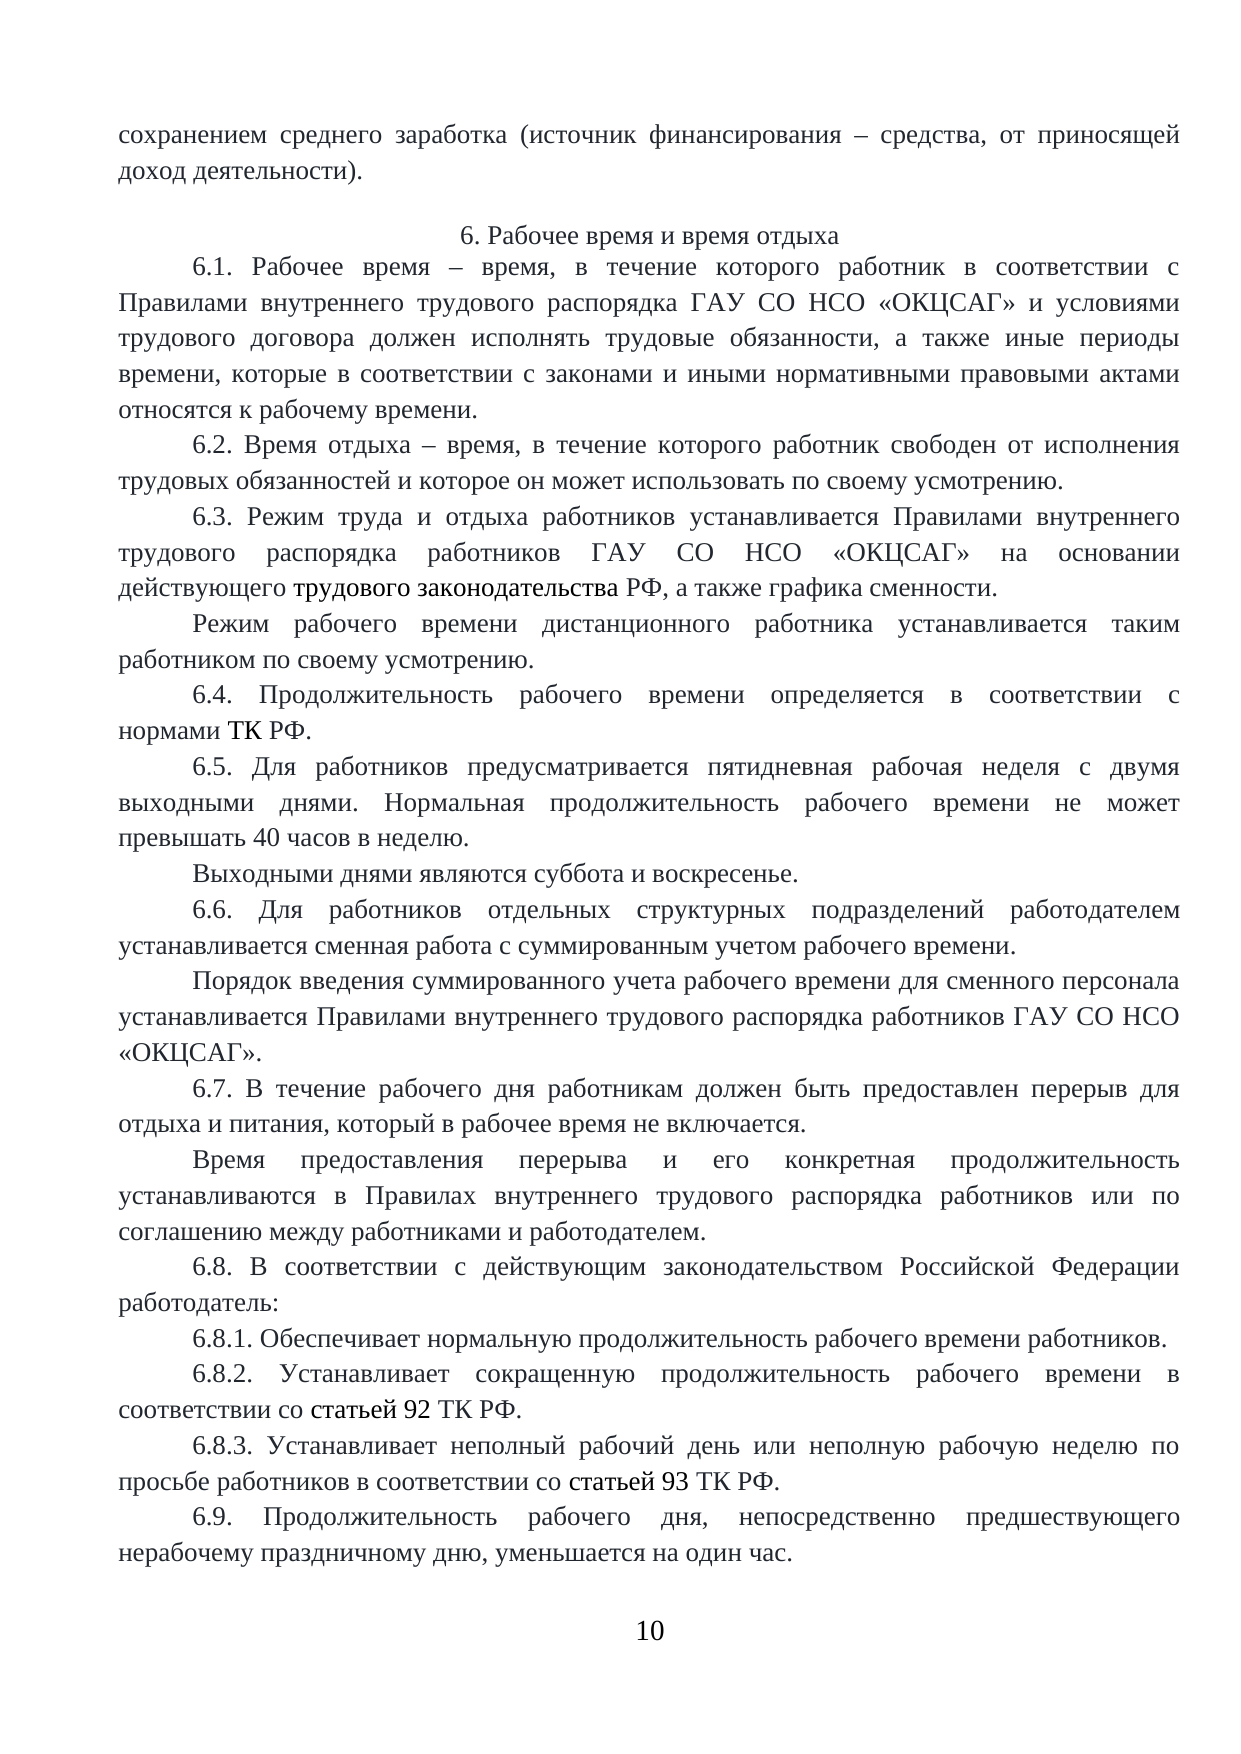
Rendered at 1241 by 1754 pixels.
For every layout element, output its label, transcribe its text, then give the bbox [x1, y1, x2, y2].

text 6.7. В течение рабочего дня работникам должен быть предоставлен перерыв для отдыха и питания, который в рабочее время не включается. [118, 1072, 1181, 1138]
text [118, 118, 1181, 185]
text 6.8.3. Устанавливает неполный рабочий день или неполную рабочую неделю по просьбе работников в соответствии со статьей 93 ТК РФ. [118, 1429, 1181, 1496]
text Время предоставления перерыва и его конкретная продолжительность устанавливаются в Правилах внутреннего трудового распорядка работников или по соглашению между работниками и работодателем. [118, 1143, 1181, 1246]
text Режим рабочего времени дистанционного работника устанавливается таким работником по своему усмотрению. [118, 607, 1181, 674]
text 6.5. Для работников предусматривается пятидневная рабочая неделя с двумя выходными днями. Нормальная продолжительность рабочего времени не может превышать 40 часов в неделю. [118, 750, 1181, 853]
text 6.8.2. Устанавливает сокращенную продолжительность рабочего времени в соответствии со статьей 92 ТК РФ. [118, 1357, 1181, 1424]
text 6.6. Для работников отдельных структурных подразделений работодателем устанавливается сменная работа с суммированным учетом рабочего времени. [118, 893, 1181, 960]
text 6.8.1. Обеспечивает нормальную продолжительность рабочего времени работников. [118, 1322, 1181, 1353]
text 6.8. В соответствии с действующим законодательством Российской Федерации работодатель: [118, 1250, 1181, 1317]
text 6.1. Рабочее время – время, в течение которого работник в соответствии с Правилами внутреннего трудового распорядка ГАУ СО НСО «ОКЦСАГ» и условиями трудового договора должен исполнять трудовые обязанности, а также иные периоды времени, которые в соответствии с законами и иными нормативными правовыми актами относятся к рабочему времени. [118, 250, 1181, 424]
text 6. Рабочее время и время отдыха [118, 219, 1181, 250]
text 6.3. Режим труда и отдыха работников устанавливается Правилами внутреннего трудового распорядка работников ГАУ СО НСО «ОКЦСАГ» на основании действующего трудового законодательства РФ, а также графика сменности. [118, 500, 1181, 603]
text 6.4. Продолжительность рабочего времени определяется в соответствии с нормами ТК РФ. [118, 679, 1181, 746]
text 6.9. Продолжительность рабочего дня, непосредственно предшествующего нерабочему праздничному дню, уменьшается на один час. [118, 1500, 1181, 1567]
text Выходными днями являются суббота и воскресенье. [118, 857, 1181, 888]
text Порядок введения суммированного учета рабочего времени для сменного персонала устанавливается Правилами внутреннего трудового распорядка работников ГАУ СО НСО «ОКЦСАГ». [118, 964, 1181, 1067]
text 6.2. Время отдыха – время, в течение которого работник свободен от исполнения трудовых обязанностей и которое он может использовать по своему усмотрению. [118, 428, 1181, 495]
